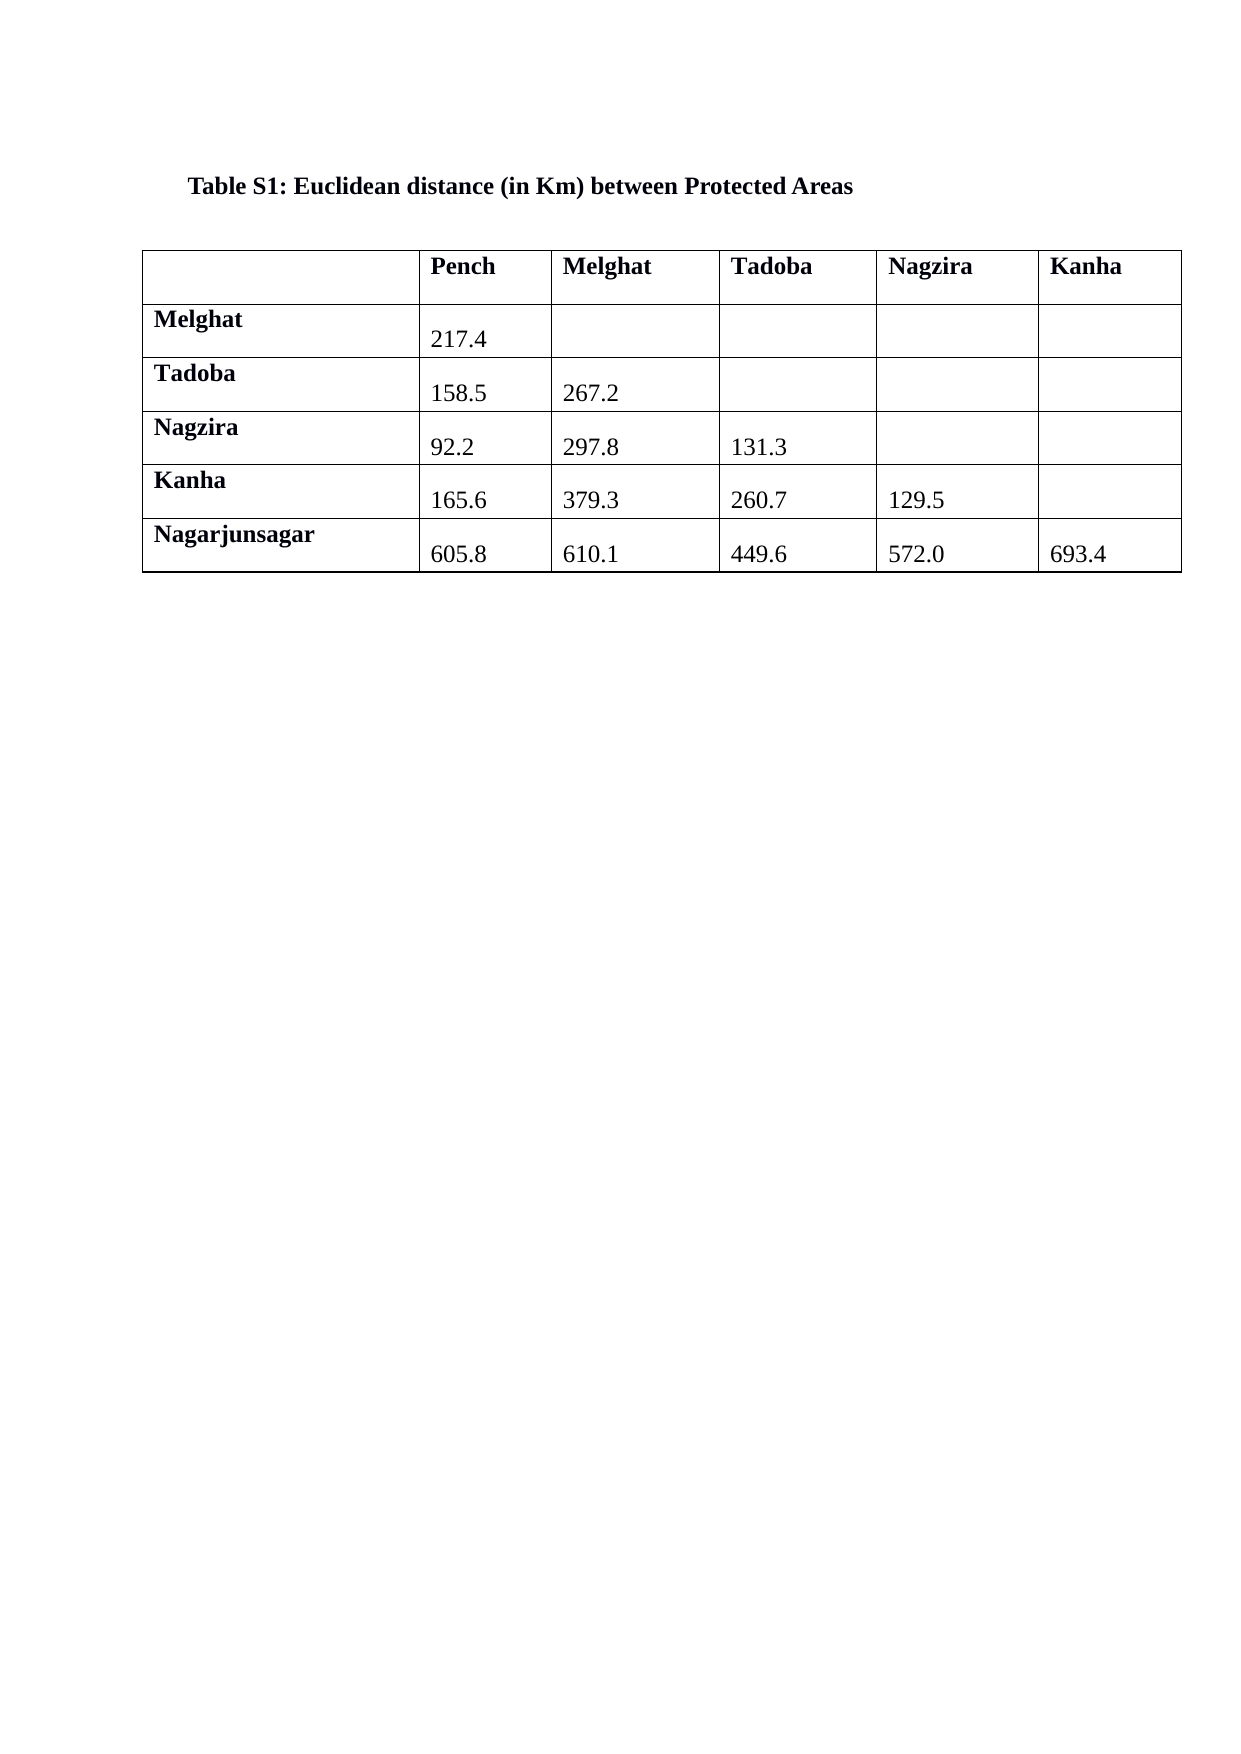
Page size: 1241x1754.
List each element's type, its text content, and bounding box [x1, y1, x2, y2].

table_cell [720, 305, 876, 357]
text Table S1: Euclidean distance (in Km) between Protected Areas [187, 150, 1053, 200]
table_cell Tadoba [143, 358, 419, 411]
table_header Pench [420, 251, 551, 303]
table_header Melghat [552, 251, 719, 303]
table_cell 379.3 [552, 465, 719, 518]
table_header [143, 251, 419, 303]
table_cell [720, 358, 876, 411]
table_cell 610.1 [552, 519, 719, 571]
table_cell [1039, 305, 1181, 357]
table_cell 297.8 [552, 412, 719, 464]
table_cell [1039, 465, 1181, 518]
table_cell 267.2 [552, 358, 719, 411]
table_cell [877, 358, 1038, 411]
table_cell Melghat [143, 305, 419, 357]
table_header Kanha [1039, 251, 1181, 303]
table_cell 260.7 [720, 465, 876, 518]
table_cell Kanha [143, 465, 419, 518]
table_cell [552, 305, 719, 357]
table_cell Nagarjunsagar [143, 519, 419, 571]
table_cell Nagzira [143, 412, 419, 464]
table_cell [1039, 358, 1181, 411]
table_cell 217.4 [420, 305, 551, 357]
table_cell 449.6 [720, 519, 876, 571]
table_cell [877, 412, 1038, 464]
table_cell 158.5 [420, 358, 551, 411]
table_cell [877, 305, 1038, 357]
table_cell 605.8 [420, 519, 551, 571]
table_header Tadoba [720, 251, 876, 303]
table_cell [1039, 412, 1181, 464]
table_cell 92.2 [420, 412, 551, 464]
table_cell 165.6 [420, 465, 551, 518]
table_header Nagzira [877, 251, 1038, 303]
table_cell 572.0 [877, 519, 1038, 571]
table_cell 693.4 [1039, 519, 1181, 571]
table_cell 129.5 [877, 465, 1038, 518]
table_cell 131.3 [720, 412, 876, 464]
